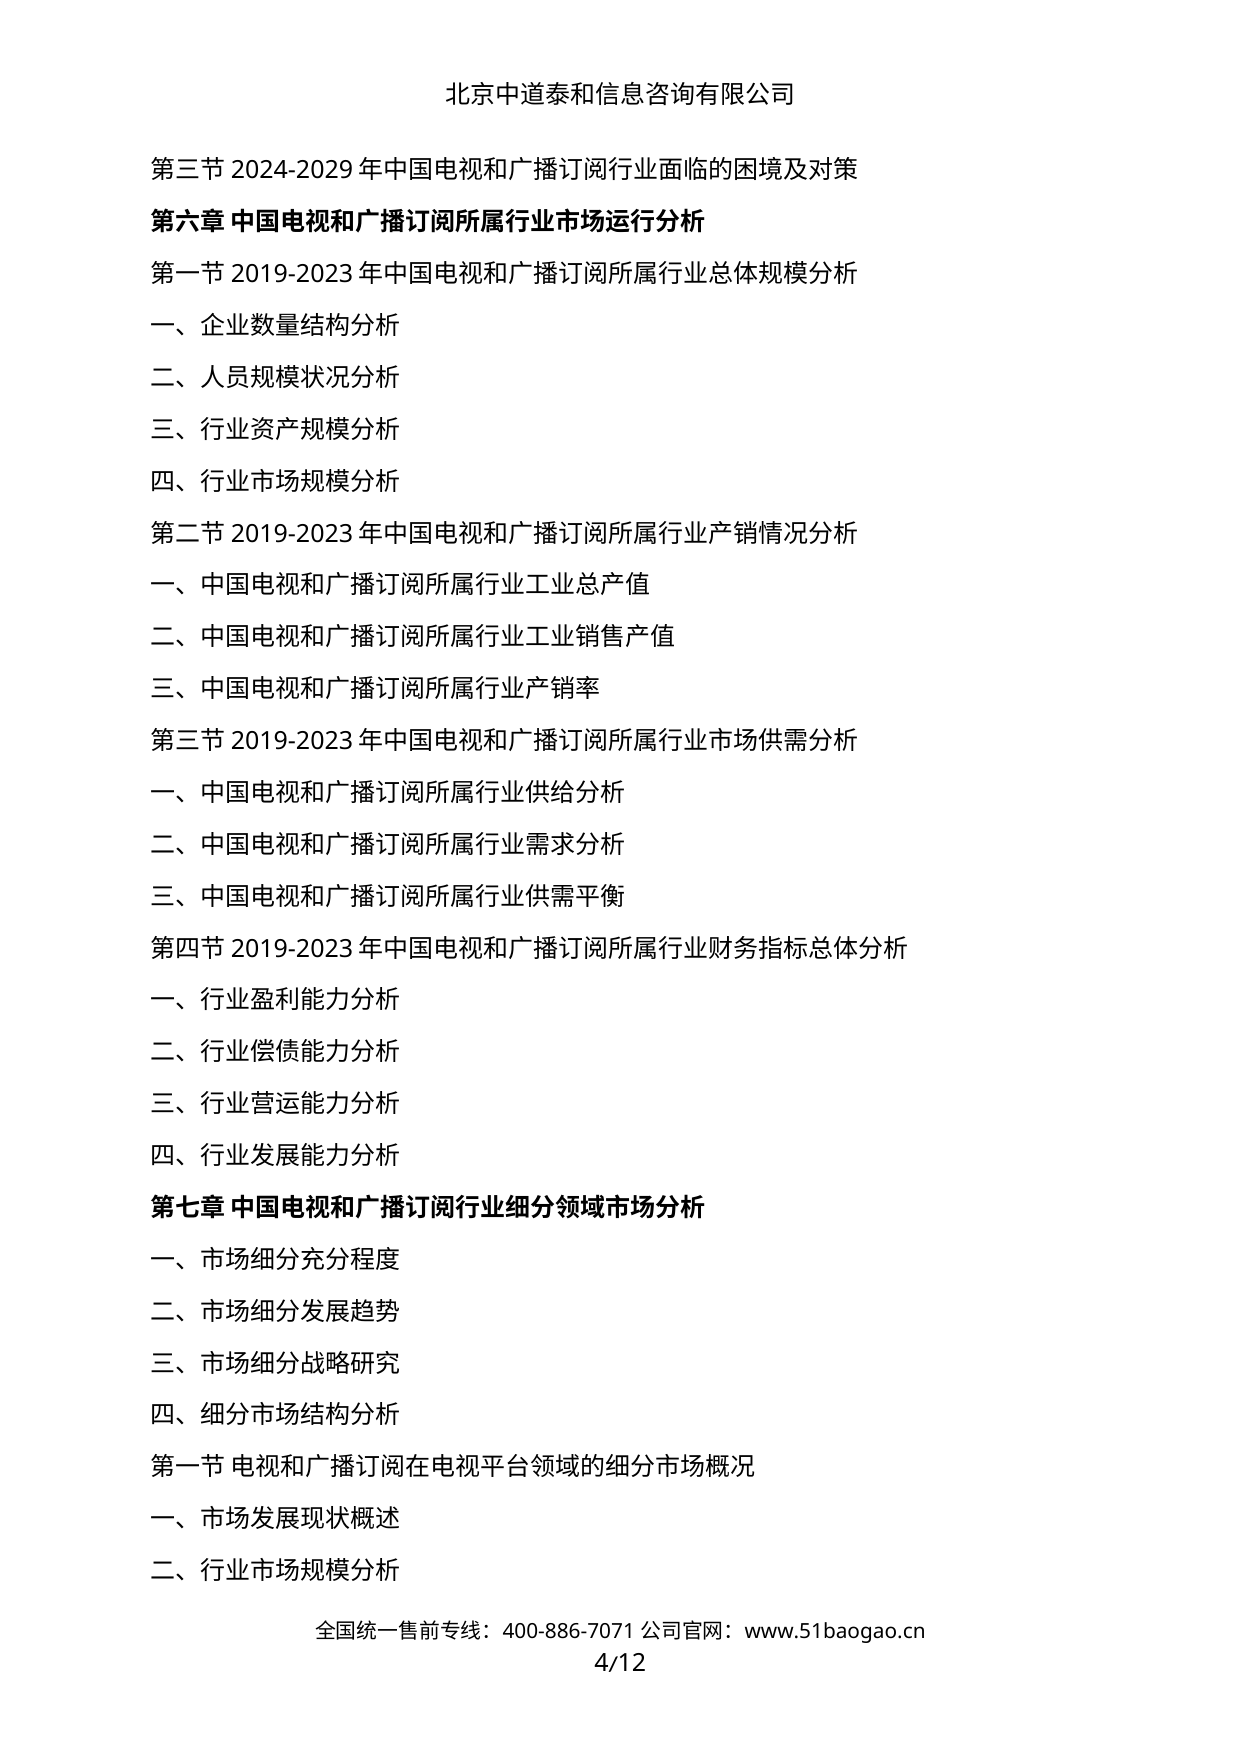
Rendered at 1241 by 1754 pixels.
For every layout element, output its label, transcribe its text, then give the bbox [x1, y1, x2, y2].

text 三、行业营运能力分析 [150, 1084, 1090, 1120]
text 一、中国电视和广播订阅所属行业工业总产值 [150, 565, 1090, 601]
text 三、中国电视和广播订阅所属行业供需平衡 [150, 876, 1090, 912]
text 第二节 2019-2023年中国电视和广播订阅所属行业产销情况分析 [150, 513, 1090, 549]
text 一、行业盈利能力分析 [150, 980, 1090, 1016]
text 二、中国电视和广播订阅所属行业工业销售产值 [150, 617, 1090, 653]
text 三、市场细分战略研究 [150, 1343, 1090, 1379]
text 第一节 2019-2023年中国电视和广播订阅所属行业总体规模分析 [150, 254, 1090, 290]
text 一、中国电视和广播订阅所属行业供给分析 [150, 772, 1090, 809]
text 第三节 2019-2023年中国电视和广播订阅所属行业市场供需分析 [150, 721, 1090, 757]
text 三、中国电视和广播订阅所属行业产销率 [150, 669, 1090, 705]
text 第七章 中国电视和广播订阅行业细分领域市场分析 [150, 1187, 1090, 1224]
text 第六章 中国电视和广播订阅所属行业市场运行分析 [150, 202, 1090, 238]
text 四、行业发展能力分析 [150, 1136, 1090, 1172]
text 一、市场细分充分程度 [150, 1239, 1090, 1276]
text 二、市场细分发展趋势 [150, 1291, 1090, 1327]
text 第三节 2024-2029年中国电视和广播订阅行业面临的困境及对策 [150, 150, 1090, 186]
text 第一节 电视和广播订阅在电视平台领域的细分市场概况 [150, 1447, 1090, 1483]
text 四、细分市场结构分析 [150, 1395, 1090, 1431]
text 二、行业偿债能力分析 [150, 1032, 1090, 1068]
text 四、行业市场规模分析 [150, 461, 1090, 497]
text 二、中国电视和广播订阅所属行业需求分析 [150, 824, 1090, 861]
text 二、人员规模状况分析 [150, 357, 1090, 394]
text 第四节 2019-2023年中国电视和广播订阅所属行业财务指标总体分析 [150, 928, 1090, 964]
text 一、企业数量结构分析 [150, 306, 1090, 342]
text 三、行业资产规模分析 [150, 409, 1090, 446]
text 二、行业市场规模分析 [150, 1551, 1090, 1587]
text 一、市场发展现状概述 [150, 1499, 1090, 1535]
